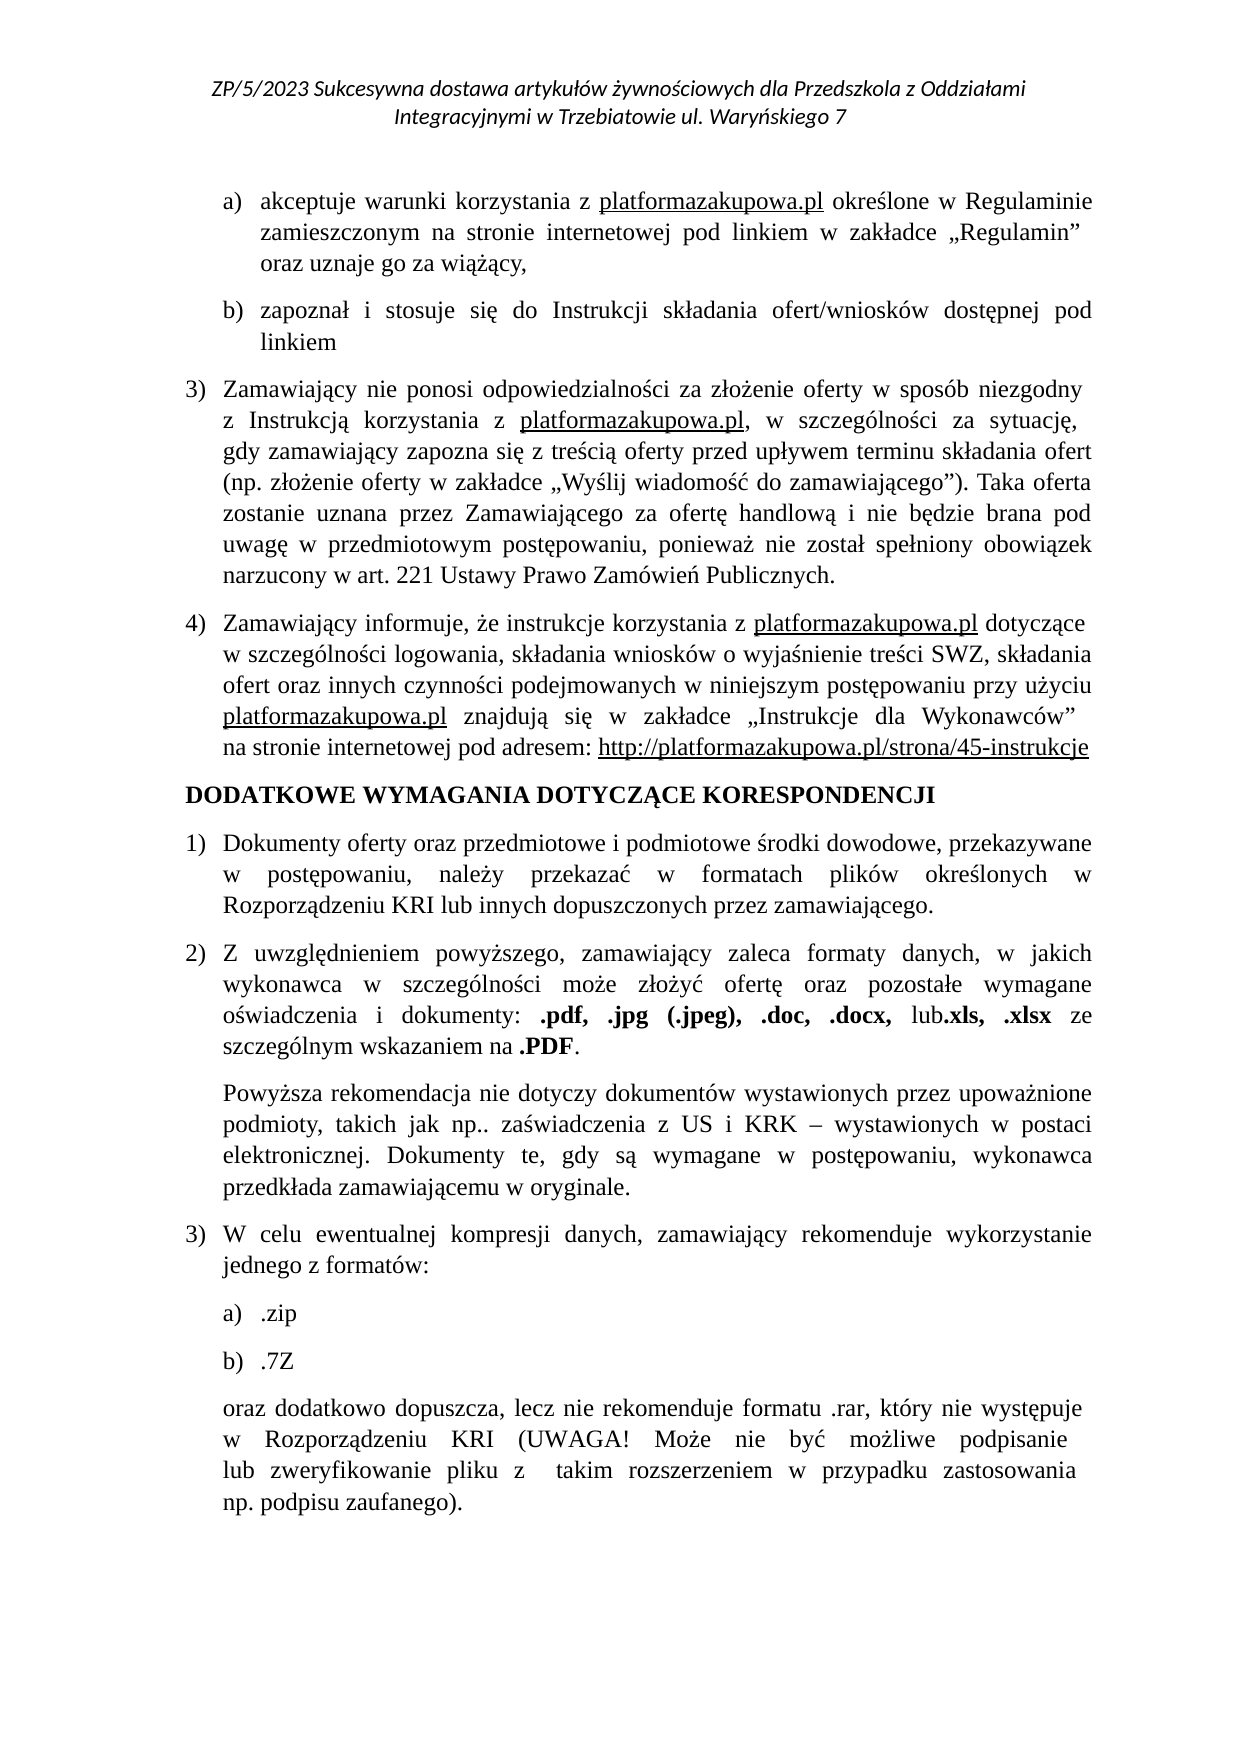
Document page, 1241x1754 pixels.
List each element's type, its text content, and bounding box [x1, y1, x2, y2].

list Powyższa rekomendacja nie dotyczy dokumentów wystawionych przez upoważnione podmioty, takich jak np.. zaświadczenia z US i KRK – wystawionych w postaci elektronicznej. Dokumenty te, gdy są wymagane w postępowaniu, wykonawca przedkłada zamawiającemu w oryginale. [223, 1078, 1093, 1200]
list Z uwzględnieniem powyższego, zamawiający zaleca formaty danych, w jakich wykonawca w szczególności może złożyć ofertę oraz pozostałe wymagane oświadczenia i dokumenty: .pdf, .jpg (.jpeg), .doc, .docx, lub.xls, .xlsx ze szczególnym wskazaniem na .PDF. [185, 938, 1093, 1059]
text DODATKOWE WYMAGANIA DOTYCZĄCE KORESPONDENCJI [185, 780, 1093, 809]
list zapoznał i stosuje się do Instrukcji składania ofert/wniosków dostępnej pod linkiem [223, 296, 1093, 355]
list .zip [223, 1298, 1093, 1327]
list Zamawiający nie ponosi odpowiedzialności za złożenie oferty w sposób niezgodny z Instrukcją korzystania z platformazakupowa.pl, w szczególności za sytuację, gdy zamawiający zapozna się z treścią oferty przed upływem terminu składania ofert (np. złożenie oferty w zakładce „Wyślij wiadomość do zamawiającego”). Taka oferta zostanie uznana przez Zamawiającego za ofertę handlową i nie będzie brana pod uwagę w przedmiotowym postępowaniu, ponieważ nie został spełniony obowiązek narzucony w art. 221 Ustawy Prawo Zamówień Publicznych. [185, 374, 1093, 589]
list Dokumenty oferty oraz przedmiotowe i podmiotowe środki dowodowe, przekazywane w postępowaniu, należy przekazać w formatach plików określonych w Rozporządzeniu KRI lub innych dopuszczonych przez zamawiającego. [185, 828, 1093, 919]
text oraz dodatkowo dopuszcza, lecz nie rekomenduje formatu .rar, który nie występuje w Rozporządzeniu KRI (UWAGA! Może nie być możliwe podpisanie lub zweryfikowanie pliku z takim rozszerzeniem w przypadku zastosowania np. podpisu zaufanego). [223, 1393, 1093, 1515]
list W celu ewentualnej kompresji danych, zamawiający rekomenduje wykorzystanie jednego z formatów: [185, 1219, 1093, 1279]
list .7Z [223, 1346, 1093, 1374]
list akceptuje warunki korzystania z platformazakupowa.pl określone w Regulaminie zamieszczonym na stronie internetowej pod linkiem w zakładce „Regulamin” oraz uznaje go za wiążący, [223, 186, 1093, 277]
list Zamawiający informuje, że instrukcje korzystania z platformazakupowa.pl dotyczące w szczególności logowania, składania wniosków o wyjaśnienie treści SWZ, składania ofert oraz innych czynności podejmowanych w niniejszym postępowaniu przy użyciu platformazakupowa.pl znajdują się w zakładce „Instrukcje dla Wykonawców” na stronie internetowej pod adresem: http://platformazakupowa.pl/strona/45-instrukcje [185, 608, 1093, 761]
